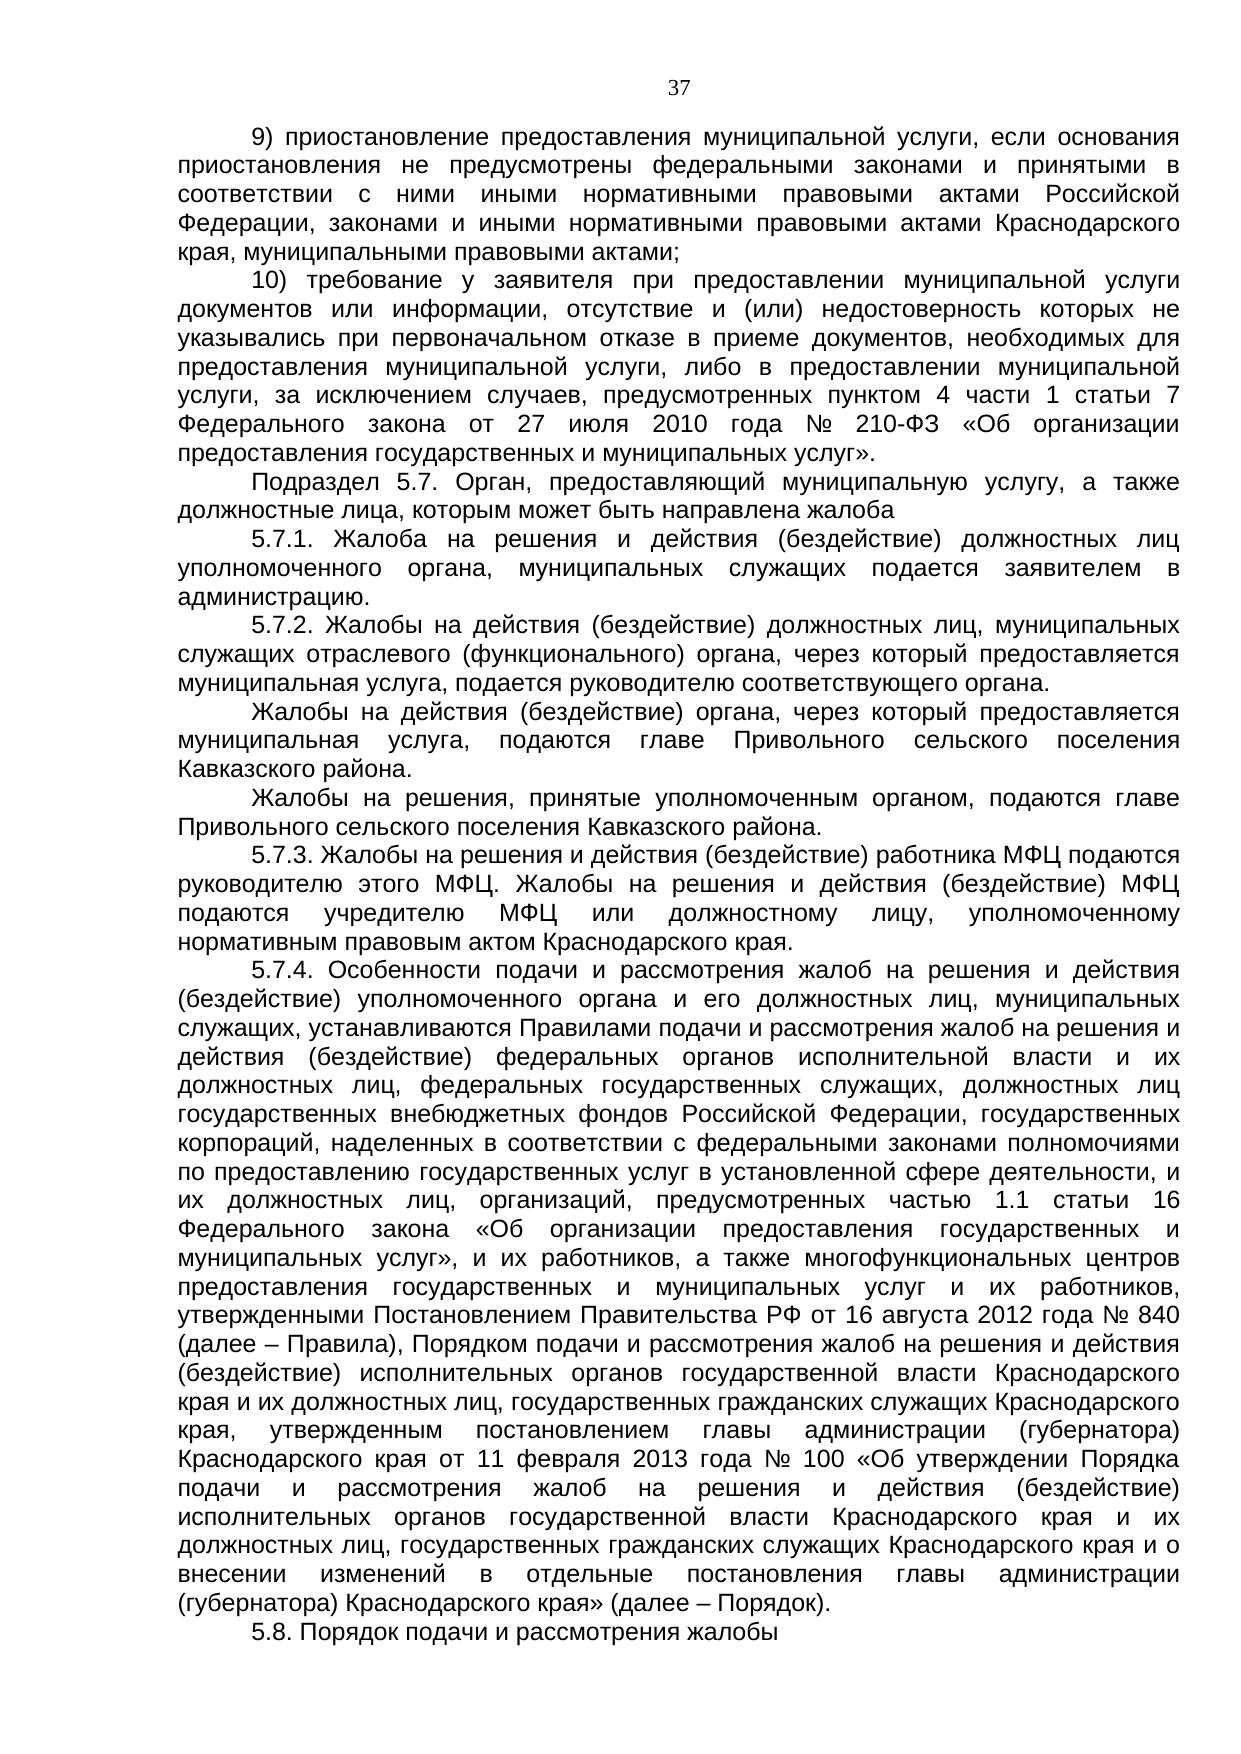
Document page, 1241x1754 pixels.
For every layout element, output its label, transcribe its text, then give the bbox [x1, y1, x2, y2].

text Жалобы на действия (бездействие) органа, через который предоставляется муниципальная услуга, подаются главе Привольного сельского поселения Кавказского района. [177, 697, 1181, 783]
text 5.7.3. Жалобы на решения и действия (бездействие) работника МФЦ подаются руководителю этого МФЦ. Жалобы на решения и действия (бездействие) МФЦ подаются учредителю МФЦ или должностному лицу, уполномоченному нормативным правовым актом Краснодарского края. [177, 841, 1181, 956]
text Подраздел 5.7. Орган, предоставляющий муниципальную услугу, а также должностные лица, которым может быть направлена жалоба [177, 467, 1181, 524]
text 5.7.2. Жалобы на действия (бездействие) должностных лиц, муниципальных служащих отраслевого (функционального) органа, через который предоставляется муниципальная услуга, подается руководителю соответствующего органа. [177, 611, 1181, 697]
text 9) приостановление предоставления муниципальной услуги, если основания приостановления не предусмотрены федеральными законами и принятыми в соответствии с ними иными нормативными правовыми актами Российской Федерации, законами и иными нормативными правовыми актами Краснодарского края, муниципальными правовыми актами; [177, 122, 1181, 266]
text 10) требование у заявителя при предоставлении муниципальной услуги документов или информации, отсутствие и (или) недостоверность которых не указывались при первоначальном отказе в приеме документов, необходимых для предоставления муниципальной услуги, либо в предоставлении муниципальной услуги, за исключением случаев, предусмотренных пунктом 4 части 1 статьи 7 Федерального закона от 27 июля 2010 года № 210-ФЗ «Об организации предоставления государственных и муниципальных услуг». [177, 266, 1181, 467]
text 5.7.1. Жалоба на решения и действия (бездействие) должностных лиц уполномоченного органа, муниципальных служащих подается заявителем в администрацию. [177, 524, 1181, 611]
text 5.7.4. Особенности подачи и рассмотрения жалоб на решения и действия (бездействие) уполномоченного органа и его должностных лиц, муниципальных служащих, устанавливаются Правилами подачи и рассмотрения жалоб на решения и действия (бездействие) федеральных органов исполнительной власти и их должностных лиц, федеральных государственных служащих, должностных лиц государственных внебюджетных фондов Российской Федерации, государственных корпораций, наделенных в соответствии с федеральными законами полномочиями по предоставлению государственных услуг в установленной сфере деятельности, и их должностных лиц, организаций, предусмотренных частью 1.1 статьи 16 Федерального закона «Об организации предоставления государственных и муниципальных услуг», и их работников, а также многофункциональных центров предоставления государственных и муниципальных услуг и их работников, утвержденными Постановлением Правительства РФ от 16 августа 2012 года № 840 (далее – Правила), Порядком подачи и рассмотрения жалоб на решения и действия (бездействие) исполнительных органов государственной власти Краснодарского края и их должностных лиц, государственных гражданских служащих Краснодарского края, утвержденным постановлением главы администрации (губернатора) Краснодарского края от 11 февраля 2013 года № 100 «Об утверждении Порядка подачи и рассмотрения жалоб на решения и действия (бездействие) исполнительных органов государственной власти Краснодарского края и их должностных лиц, государственных гражданских служащих Краснодарского края и о внесении изменений в отдельные постановления главы администрации (губернатора) Краснодарского края» (далее – Порядок). [177, 956, 1181, 1617]
text Жалобы на решения, принятые уполномоченным органом, подаются главе Привольного сельского поселения Кавказского района. [177, 783, 1181, 841]
text 5.8. Порядок подачи и рассмотрения жалобы [177, 1617, 1181, 1646]
